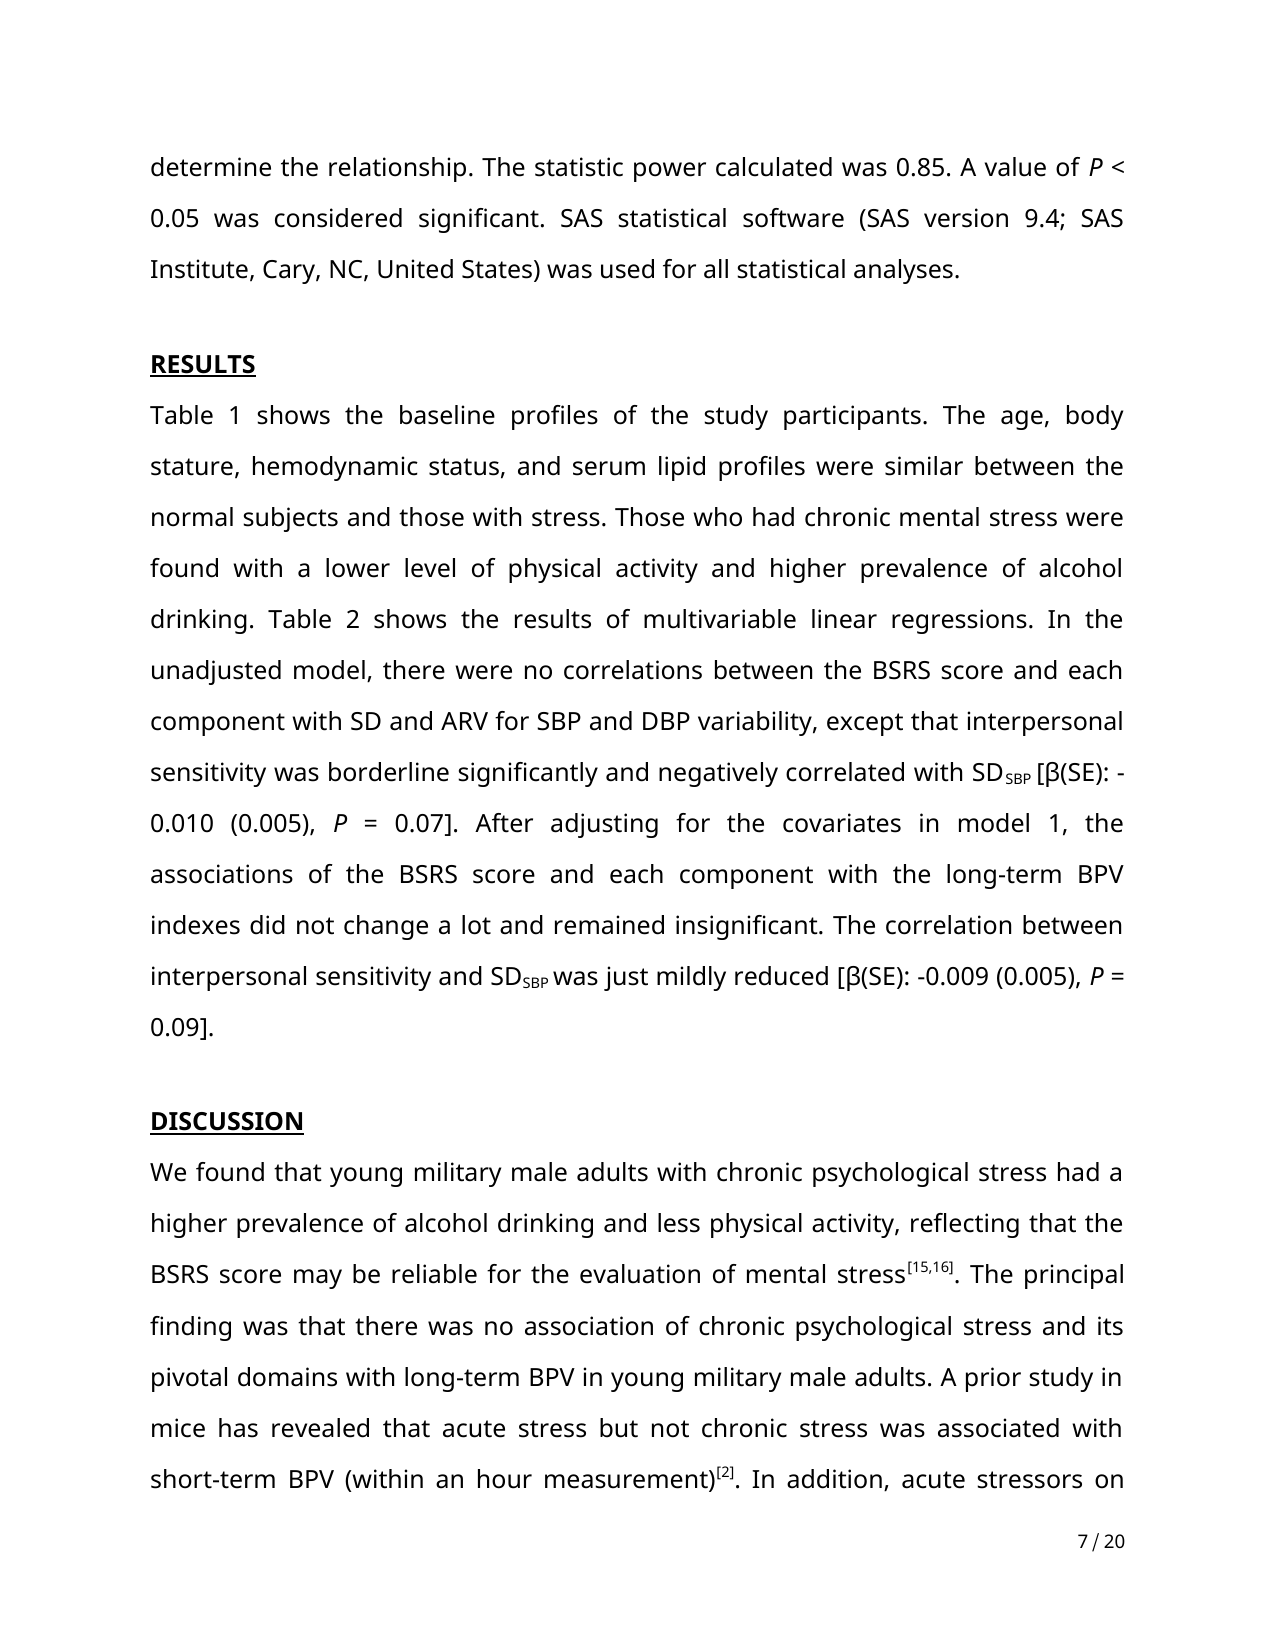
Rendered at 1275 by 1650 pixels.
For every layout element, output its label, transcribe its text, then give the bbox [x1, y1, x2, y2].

text DISCUSSION [150, 1104, 1125, 1138]
text RESULTS [150, 346, 1125, 380]
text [150, 150, 1125, 286]
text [150, 1155, 1125, 1495]
text Table 1 shows the baseline profiles of the study participants. The age, body stature, hemodynamic status, and serum lipid profiles were similar between the normal subjects and those with stress. Those who had chronic mental stress were found with a lower level of physical activity and higher prevalence of alcohol drinking. Table 2 shows the results of multivariable linear regressions. In the unadjusted model, there were no correlations between the BSRS score and each component with SD and ARV for SBP and DBP variability, except that interpersonal sensitivity was borderline significantly and negatively correlated with SDSBP [β(SE): -0.010 (0.005), P = 0.07]. After adjusting for the covariates in model 1, the associations of the BSRS score and each component with the long-term BPV indexes did not change a lot and remained insignificant. The correlation between interpersonal sensitivity and SDSBP was just mildly reduced [β(SE): -0.009 (0.005), P = 0.09]. [150, 397, 1125, 1044]
